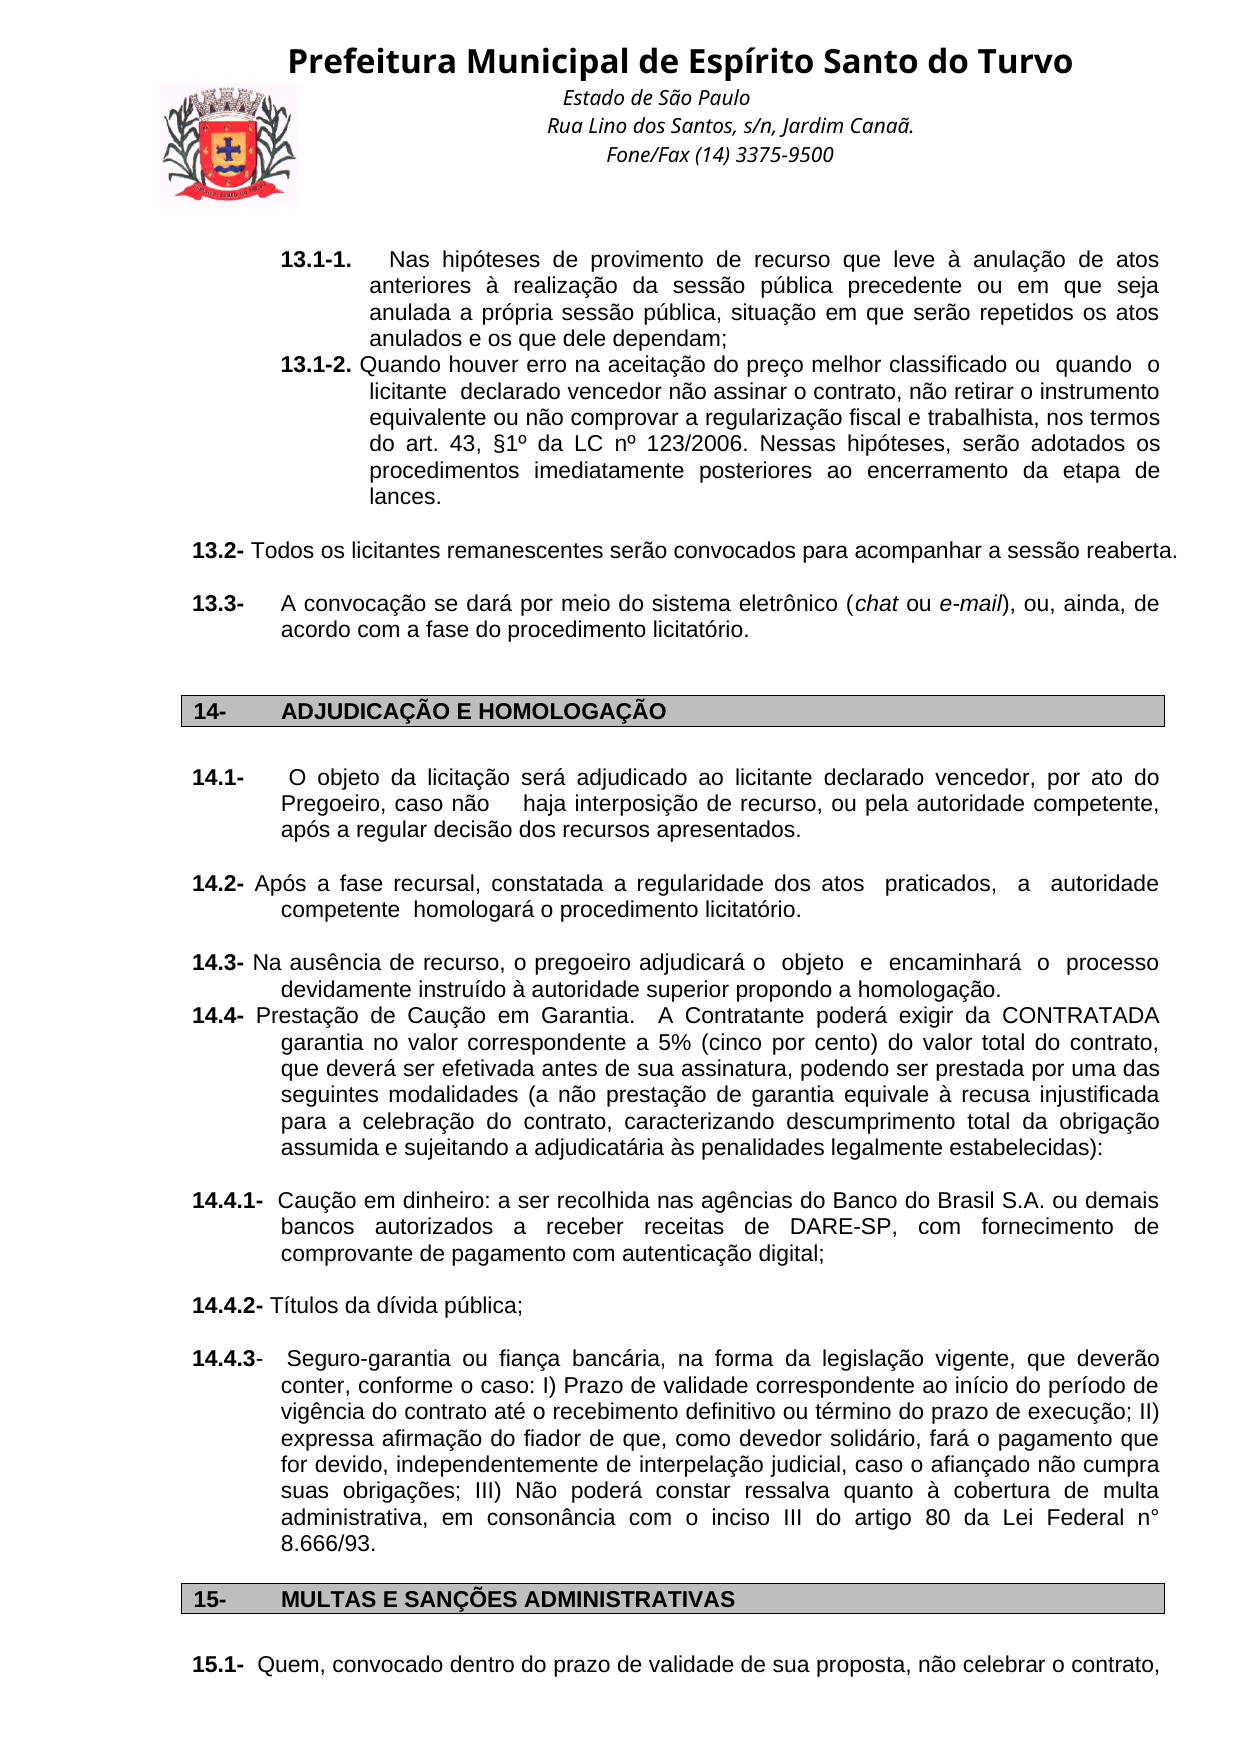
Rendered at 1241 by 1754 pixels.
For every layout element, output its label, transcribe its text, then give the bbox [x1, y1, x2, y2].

table_header 15- MULTAS E SANÇÕES ADMINISTRATIVAS [182, 1584, 1164, 1613]
text 14.4.1- Caução em dinheiro: a ser recolhida nas agências do Banco do Brasil S.A. ou demais bancos autorizados a receber receitas de DARE-SP, com fornecimento de comprovante de pagamento com autenticação digital; [192, 1187, 1160, 1266]
text 14.1- O objeto da licitação será adjudicado ao licitante declarado vencedor, por ato do Pregoeiro, caso não haja interposição de recurso, ou pela autoridade competente, após a regular decisão dos recursos apresentados. [192, 764, 1160, 843]
text 14.3- Na ausência de recurso, o pregoeiro adjudicará o objeto e encaminhará o processo devidamente instruído à autoridade superior propondo a homologação. [192, 949, 1160, 1002]
text 14.2- Após a fase recursal, constatada a regularidade dos atos praticados, a autoridade competente homologará o procedimento licitatório. [192, 870, 1160, 923]
text 13.2- Todos os licitantes remanescentes serão convocados para acompanhar a sessão reaberta. [192, 537, 1192, 563]
text 13.1-2. Quando houver erro na aceitação do preço melhor classificado ou quando o licitante declarado vencedor não assinar o contrato, não retirar o instrumento equivalente ou não comprovar a regularização fiscal e trabalhista, nos termos do art. 43, §1º da LC nº 123/2006. Nessas hipóteses, serão adotados os procedimentos imediatamente posteriores ao encerramento da etapa de lances. [280, 351, 1161, 509]
picture [159, 75, 299, 210]
text 14.4.3- Seguro-garantia ou fiança bancária, na forma da legislação vigente, que deverão conter, conforme o caso: I) Prazo de validade correspondente ao início do período de vigência do contrato até o recebimento definitivo ou término do prazo de execução; II) expressa afirmação do fiador de que, como devedor solidário, fará o pagamento que for devido, independentemente de interpelação judicial, caso o afiançado não cumpra suas obrigações; III) Não poderá constar ressalva quanto à cobertura de multa administrativa, em consonância com o inciso III do artigo 80 da Lei Federal n° 8.666/93. [192, 1345, 1160, 1556]
text 13.1-1. Nas hipóteses de provimento de recurso que leve à anulação de atos anteriores à realização da sessão pública precedente ou em que seja anulada a própria sessão pública, situação em que serão repetidos os atos anulados e os que dele dependam; [280, 246, 1160, 351]
text 14.4.2- Títulos da dívida pública; [192, 1292, 1160, 1319]
table_header 14- ADJUDICAÇÃO E HOMOLOGAÇÃO [182, 696, 1164, 726]
text 14.4- Prestação de Caução em Garantia. A Contratante poderá exigir da CONTRATADA garantia no valor correspondente a 5% (cinco por cento) do valor total do contrato, que deverá ser efetivada antes de sua assinatura, podendo ser prestada por uma das seguintes modalidades (a não prestação de garantia equivale à recusa injustificada para a celebração do contrato, caracterizando descumprimento total da obrigação assumida e sujeitando a adjudicatária às penalidades legalmente estabelecidas): [192, 1002, 1160, 1160]
text 13.3- A convocação se dará por meio do sistema eletrônico (chat ou e-mail), ou, ainda, de acordo com a fase do procedimento licitatório. [192, 590, 1160, 642]
